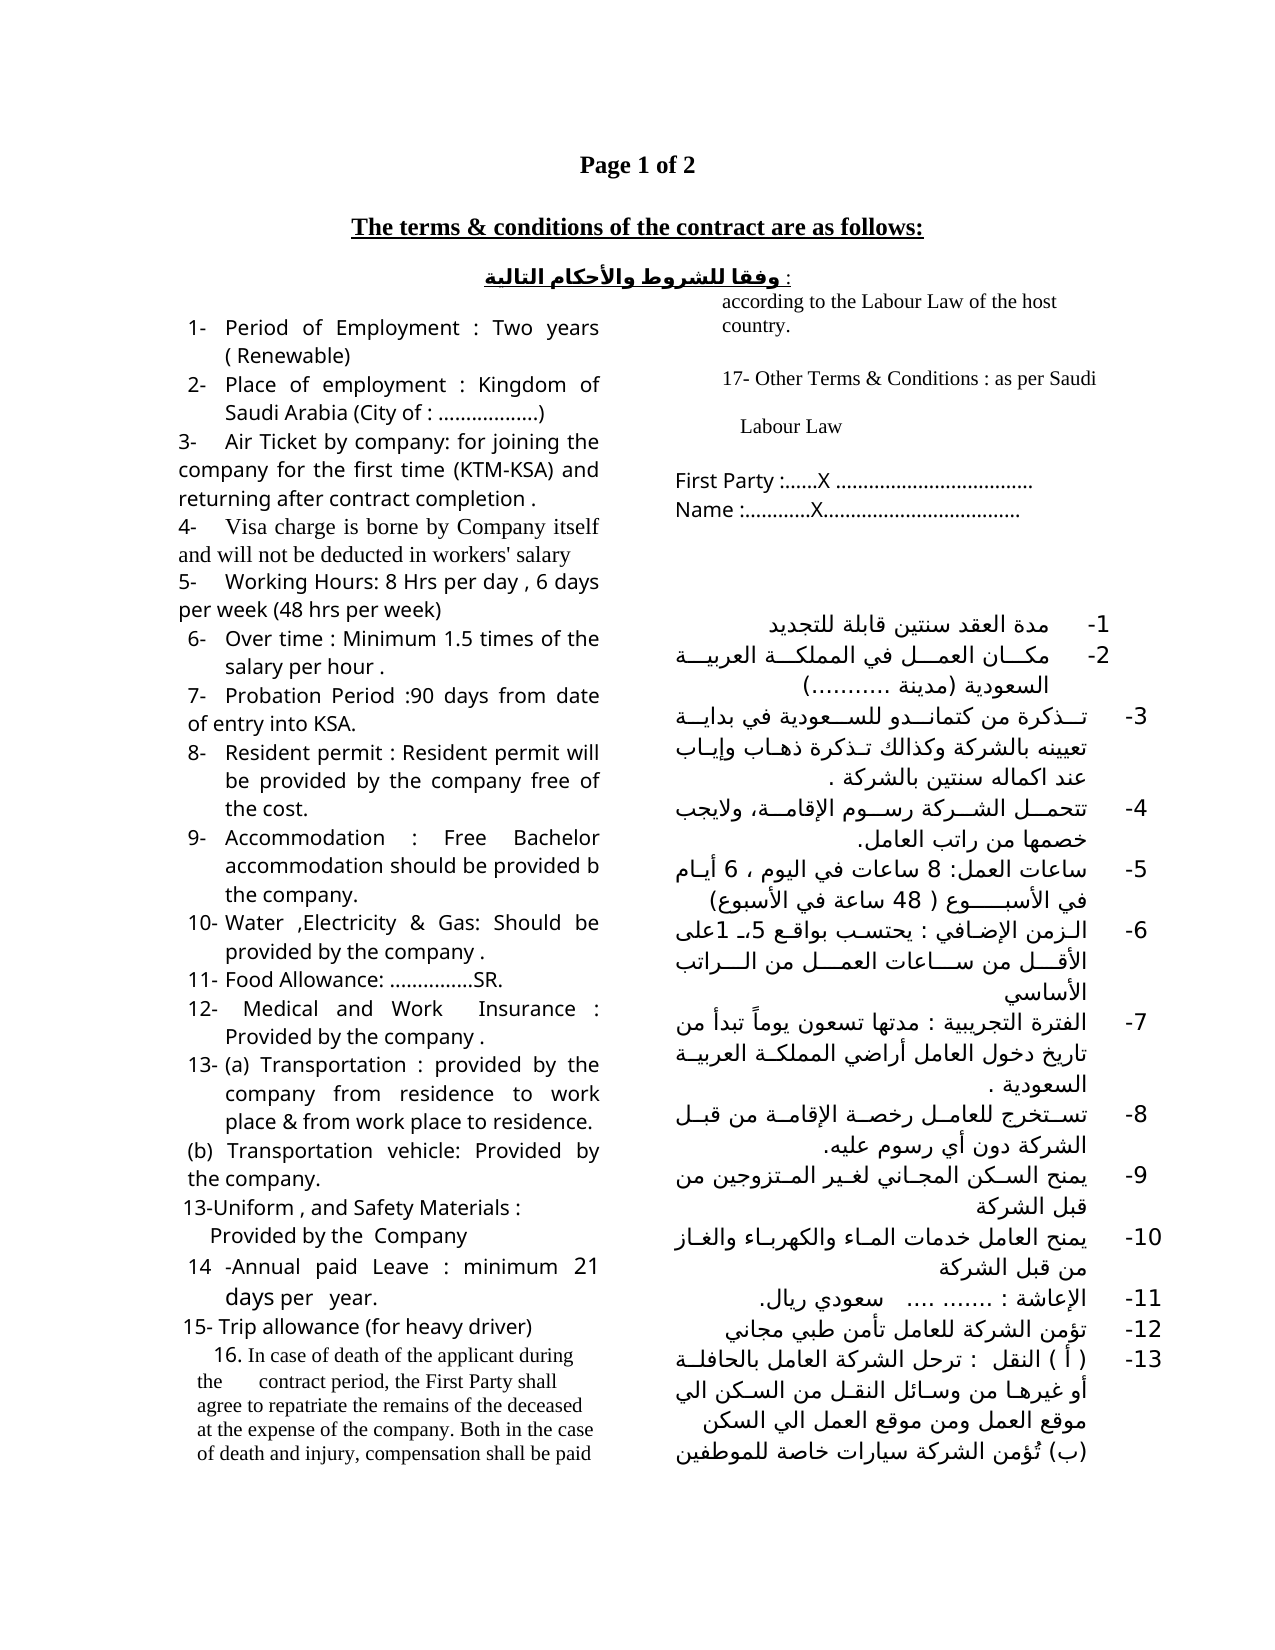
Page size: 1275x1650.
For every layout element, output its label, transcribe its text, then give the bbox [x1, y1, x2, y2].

list ( أ ) النقل : ترحل الشركة العامل بالحافلة أو غيرها من وسائل النقل من السكن الي موقع العمل ومن موقع العمل الي السكن [675, 1346, 1125, 1434]
list الإعاشة : ....... .... سعودي ريال. [675, 1285, 1125, 1312]
list مكان العمل في المملكة العربية السعودية (مدينة ...........) [675, 642, 1087, 699]
text Page 1 of 2 [150, 150, 1125, 179]
text 13-Uniform , and Safety Materials : [150, 1193, 600, 1221]
text Provided by the Company [150, 1221, 600, 1249]
list تتحمل الشركة رسوم الإقامة، ولايجب خصمها من راتب العامل. [675, 795, 1125, 852]
text Name :…………X……………………………… [675, 495, 1125, 523]
text وفقا للشروط والأحكام التالية : [150, 265, 1125, 289]
list Accommodation : Free Bachelor accommodation should be provided b the company. [187, 823, 600, 908]
list ساعات العمل: 8 ساعات في اليوم ، 6 أيام في الأسبـــــوع ( 48 ساعة في الأسبوع) [675, 856, 1125, 914]
list -Annual paid Leave : minimum 21 days per year. [187, 1249, 600, 1312]
list يمنح العامل خدمات الماء والكهرباء والغاز من قبل الشركة [675, 1224, 1125, 1281]
list Visa charge is borne by Company itself and will not be deducted in workers' salary [178, 512, 600, 567]
list تؤمن الشركة للعامل تأمن طبي مجاني [675, 1316, 1125, 1342]
list مدة العقد سنتين قابلة للتجديد [675, 611, 1087, 638]
text 16. In case of death of the applicant during the contract period, the First Party shall agree to repatriate the remains of the deceased at the expense of the company. Both in the case of death and injury, compensation shall be paid according to the Labour Law of the host country. [722, 289, 1125, 337]
list Place of employment : Kingdom of Saudi Arabia (City of : ..................) [187, 370, 600, 427]
list Over time : Minimum 1.5 times of the salary per hour . [187, 624, 600, 681]
list Probation Period :90 days from date of entry into KSA. [187, 681, 600, 738]
list يمنح السكن المجاني لغير المتزوجين من قبل الشركة [675, 1163, 1125, 1220]
list 17- Other Terms & Conditions : as per Saudi [722, 366, 1125, 390]
list الزمن الإضافي : يحتسب بواقع 5، 1على الأقل من ساعات العمل من الراتب الأساسي [675, 918, 1125, 1006]
list Working Hours: 8 Hrs per day , 6 days per week (48 hrs per week) [178, 567, 600, 624]
list Period of Employment : Two years ( Renewable) [187, 313, 600, 370]
list تستخرج للعامل رخصة الإقامة من قبل الشركة دون أي رسوم عليه. [675, 1101, 1125, 1159]
list الفترة التجريبية : مدتها تسعون يوماً تبدأ من تاريخ دخول العامل أراضي المملكة العربية السعودية . [675, 1009, 1125, 1097]
list (a) Transportation : provided by the company from residence to work place & from work place to residence. [187, 1051, 600, 1136]
text First Party :……X ……………………………… [675, 466, 1125, 495]
list (ب) تُؤمن الشركة سيارات خاصة للموطفين [675, 1438, 1087, 1465]
list Air Ticket by company: for joining the company for the first time (KTM-KSA) and returning after contract completion . [178, 427, 600, 512]
list (b) Transportation vehicle: Provided by the company. [187, 1136, 600, 1193]
list تذكرة من كتماندو للسعودية في بداية تعيينه بالشركة وكذالك تذكرة ذهاب وإياب عند اكماله سنتين بالشركة . [675, 703, 1125, 791]
list Resident permit : Resident permit will be provided by the company free of the cost. [187, 738, 600, 823]
text The terms & conditions of the contract are as follows: [150, 212, 1125, 241]
list Medical and Work Insurance : Provided by the company . [187, 994, 600, 1051]
list Food Allowance: ...............SR. [187, 965, 600, 994]
text 16. In case of death of the applicant during the contract period, the First Party shall agree to repatriate the remains of the deceased at the expense of the company. Both in the case of death and injury, compensation shall be paid according to the Labour Law of the host country. [197, 1341, 600, 1465]
text 15- Trip allowance (for heavy driver) [150, 1312, 600, 1341]
list Water ,Electricity & Gas: Should be provided by the company . [187, 908, 600, 965]
text Labour Law [675, 414, 1125, 438]
